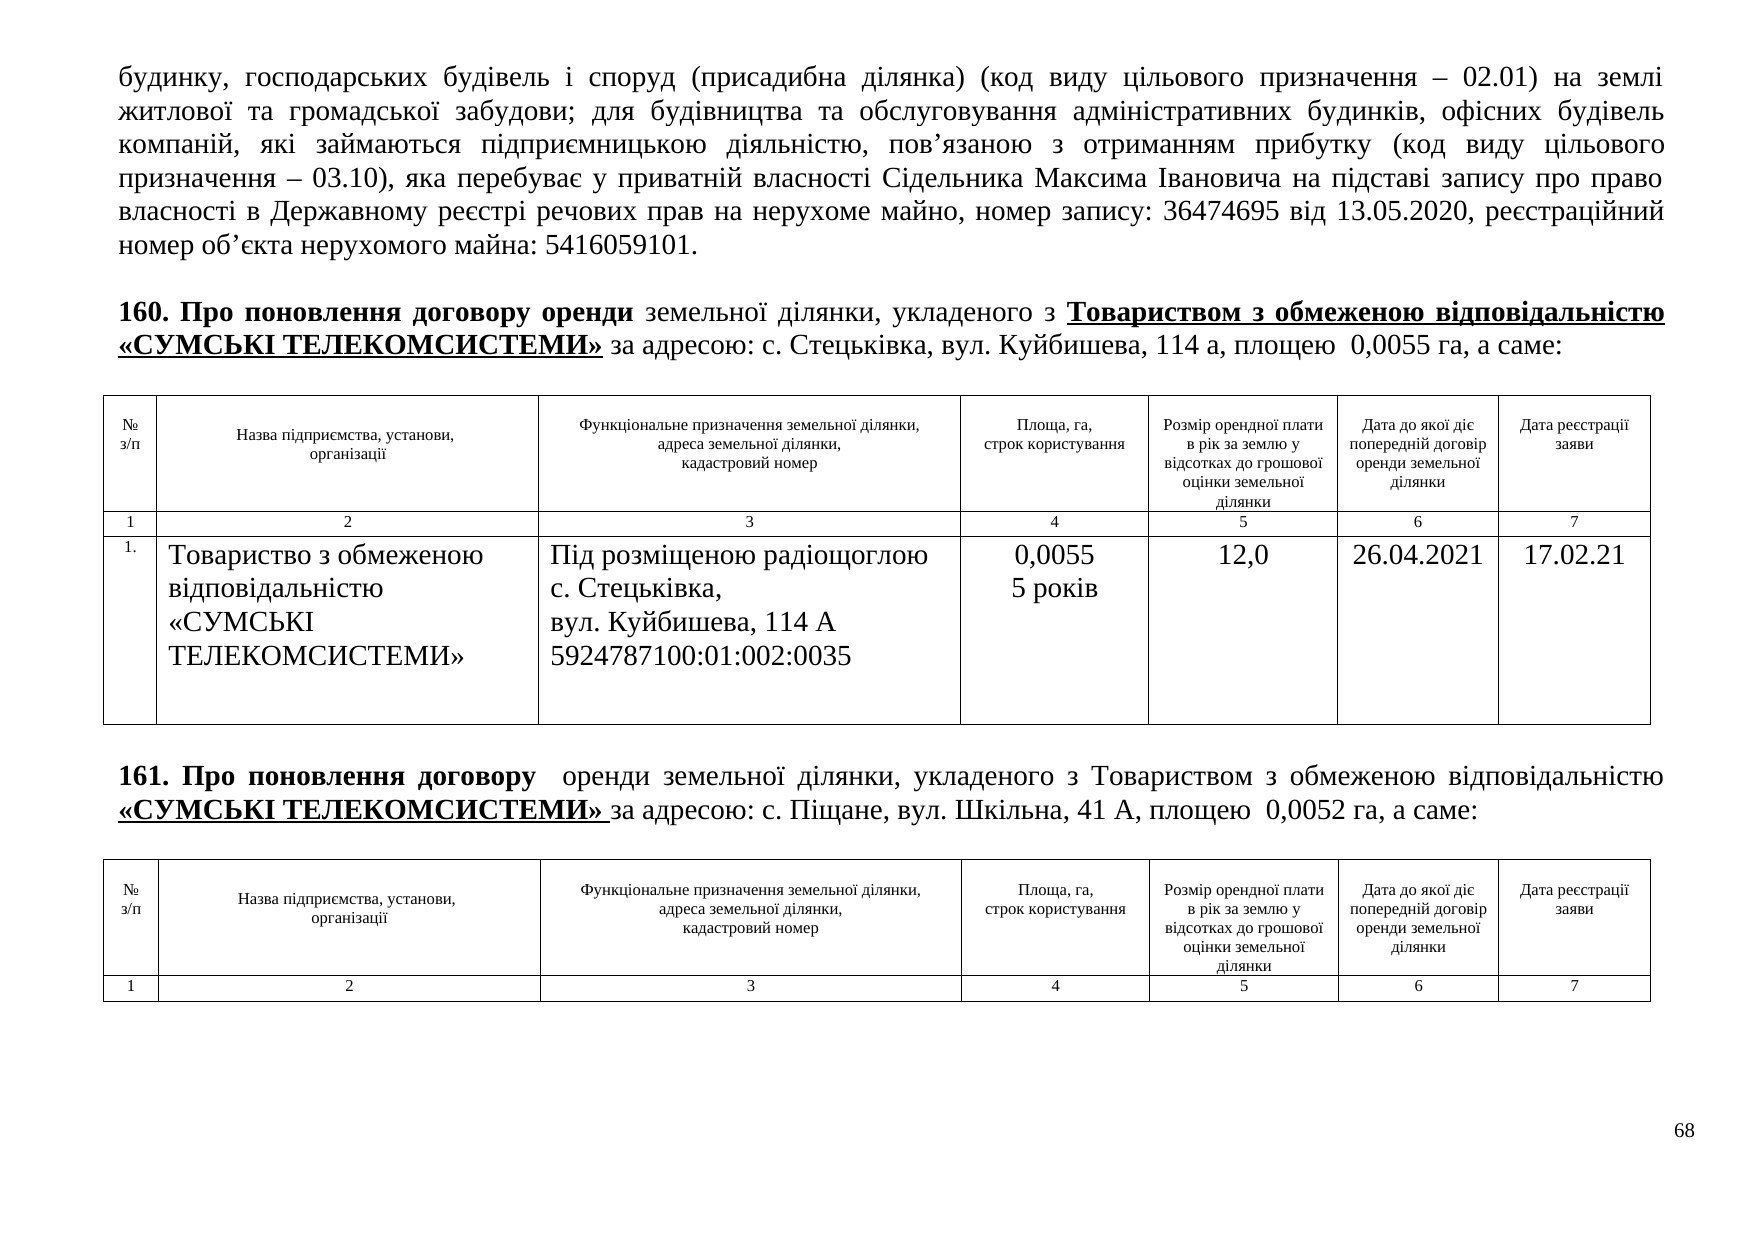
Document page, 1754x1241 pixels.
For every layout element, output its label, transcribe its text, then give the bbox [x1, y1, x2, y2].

table_cell 1. [104, 537, 156, 724]
table_cell 2 [159, 976, 540, 1001]
text 160. Про поновлення договору оренди земельної ділянки, укладеного з Товариством з обмеженою відповідальністю «СУМСЬКІ ТЕЛЕКОМСИСТЕМИ» за адресою: с. Стецьківка, вул. Куйбишева, 114 а, площею 0,0055 га, а саме: [118, 294, 1665, 361]
table_header Розмір орендної плати в рік за землю у відсотках до грошової оцінки земельної ділянки [1149, 396, 1337, 511]
table_cell 7 [1499, 512, 1650, 536]
table_cell 4 [961, 512, 1148, 536]
table_header Дата до якої діє попередній договір оренди земельної ділянки [1338, 396, 1498, 511]
table_header Назва підприємства, установи, організації [159, 860, 540, 975]
table_cell 17.02.21 [1499, 537, 1650, 724]
table_cell 3 [539, 512, 960, 536]
table_cell 1 [104, 976, 158, 1001]
table_cell Під розміщеною радіощоглою с. Стецьківка, вул. Куйбишева, 114 А 5924787100:01:002:0035 [539, 537, 960, 724]
table_cell 2 [157, 512, 538, 536]
table_header Дата реєстрації заяви [1499, 396, 1650, 511]
table_cell 5 [1150, 976, 1338, 1001]
table_cell 5 [1149, 512, 1337, 536]
table_cell 0,0055 5 років [961, 537, 1148, 724]
table_cell 26.04.2021 [1338, 537, 1498, 724]
table_header Розмір орендної плати в рік за землю у відсотках до грошової оцінки земельної ділянки [1150, 860, 1338, 975]
table_cell Товариство з обмеженою відповідальністю «СУМСЬКІ ТЕЛЕКОМСИСТЕМИ» [157, 537, 538, 724]
table_header № з/п [104, 396, 156, 511]
table_header Площа, га, строк користування [961, 396, 1148, 511]
table_cell 6 [1339, 976, 1498, 1001]
text 161. Про поновлення договору оренди земельної ділянки, укладеного з Товариством з обмеженою відповідальністю «СУМСЬКІ ТЕЛЕКОМСИСТЕМИ» за адресою: с. Піщане, вул. Шкільна, 41 А, площею 0,0052 га, а саме: [118, 758, 1665, 826]
table_header Площа, га, строк користування [962, 860, 1149, 975]
table_header Функціональне призначення земельної ділянки, адреса земельної ділянки, кадастровий номер [539, 396, 960, 511]
table_cell 1 [104, 512, 156, 536]
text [118, 59, 1665, 126]
table_cell 12,0 [1149, 537, 1337, 724]
table_header № з/п [104, 860, 158, 975]
table_header Функціональне призначення земельної ділянки, адреса земельної ділянки, кадастровий номер [541, 860, 961, 975]
table_header Дата реєстрації заяви [1499, 860, 1650, 975]
table_header Дата до якої діє попередній договір оренди земельної ділянки [1339, 860, 1498, 975]
table_cell 7 [1499, 976, 1650, 1001]
table_cell 3 [541, 976, 961, 1001]
table_cell 6 [1338, 512, 1498, 536]
table_cell 4 [962, 976, 1149, 1001]
table_header Назва підприємства, установи, організації [157, 396, 538, 511]
